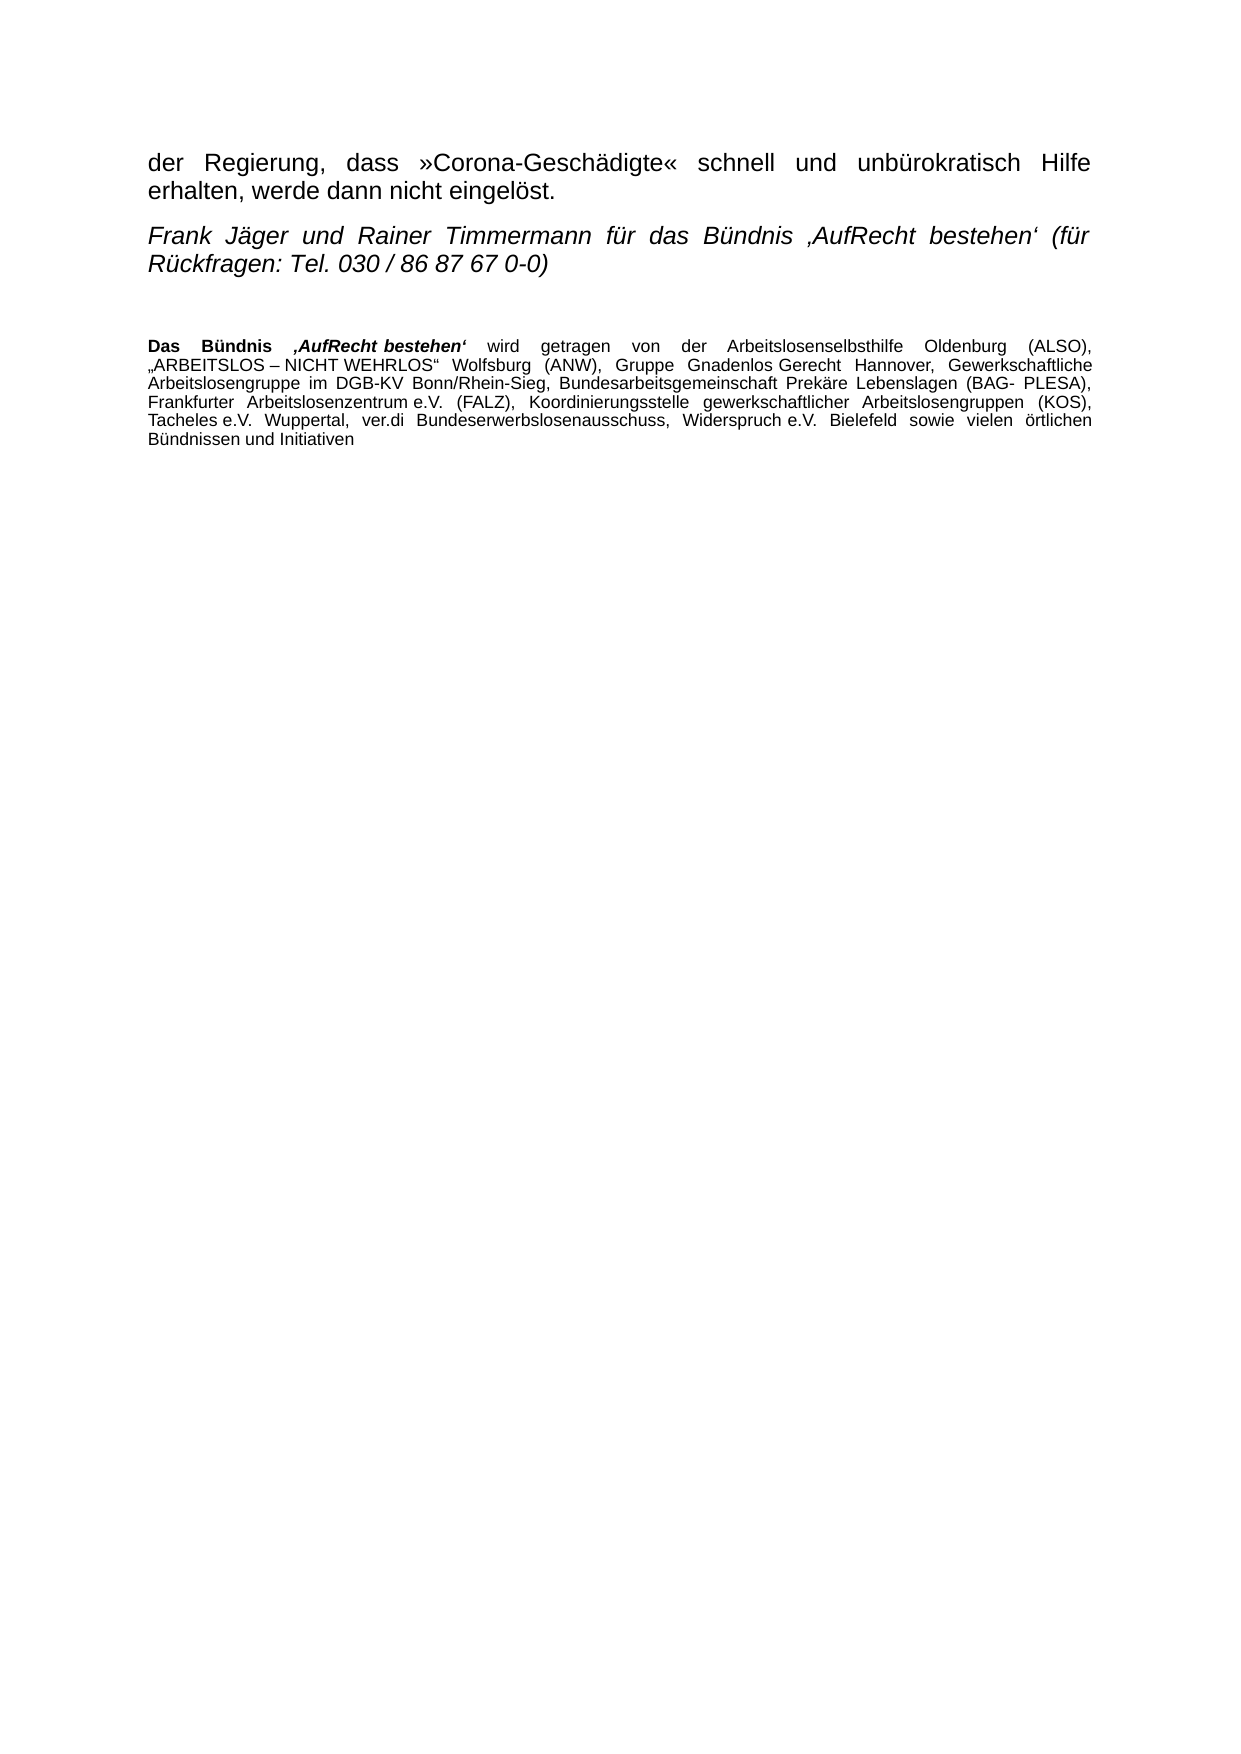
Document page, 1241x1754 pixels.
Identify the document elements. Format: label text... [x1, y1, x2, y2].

text Frank Jäger und Rainer Timmermann für das Bündnis ‚AufRecht bestehen‘ (für Rückfragen: Tel. 030 / 86 87 67 0-0) [148, 221, 1093, 278]
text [148, 148, 1093, 205]
text Das Bündnis ‚AufRecht bestehen‘ wird getragen von der Arbeitslosenselbsthilfe Oldenburg (ALSO), „ARBEITSLOS – NICHT WEHRLOS“ Wolfsburg (ANW), Gruppe Gnadenlos Gerecht Hannover, Gewerkschaftliche Arbeitslosengruppe im DGB-KV Bonn/Rhein-Sieg, Bundesarbeitsgemeinschaft Prekäre Lebenslagen (BAG- PLESA), Frankfurter Arbeitslosenzentrum e.V. (FALZ), Koordinierungsstelle gewerkschaftlicher Arbeitslosengruppen (KOS), Tacheles e.V. Wuppertal, ver.di Bundeserwerbslosenausschuss, Widerspruch e.V. Bielefeld sowie vielen örtlichen Bündnissen und Initiativen [148, 338, 1093, 449]
